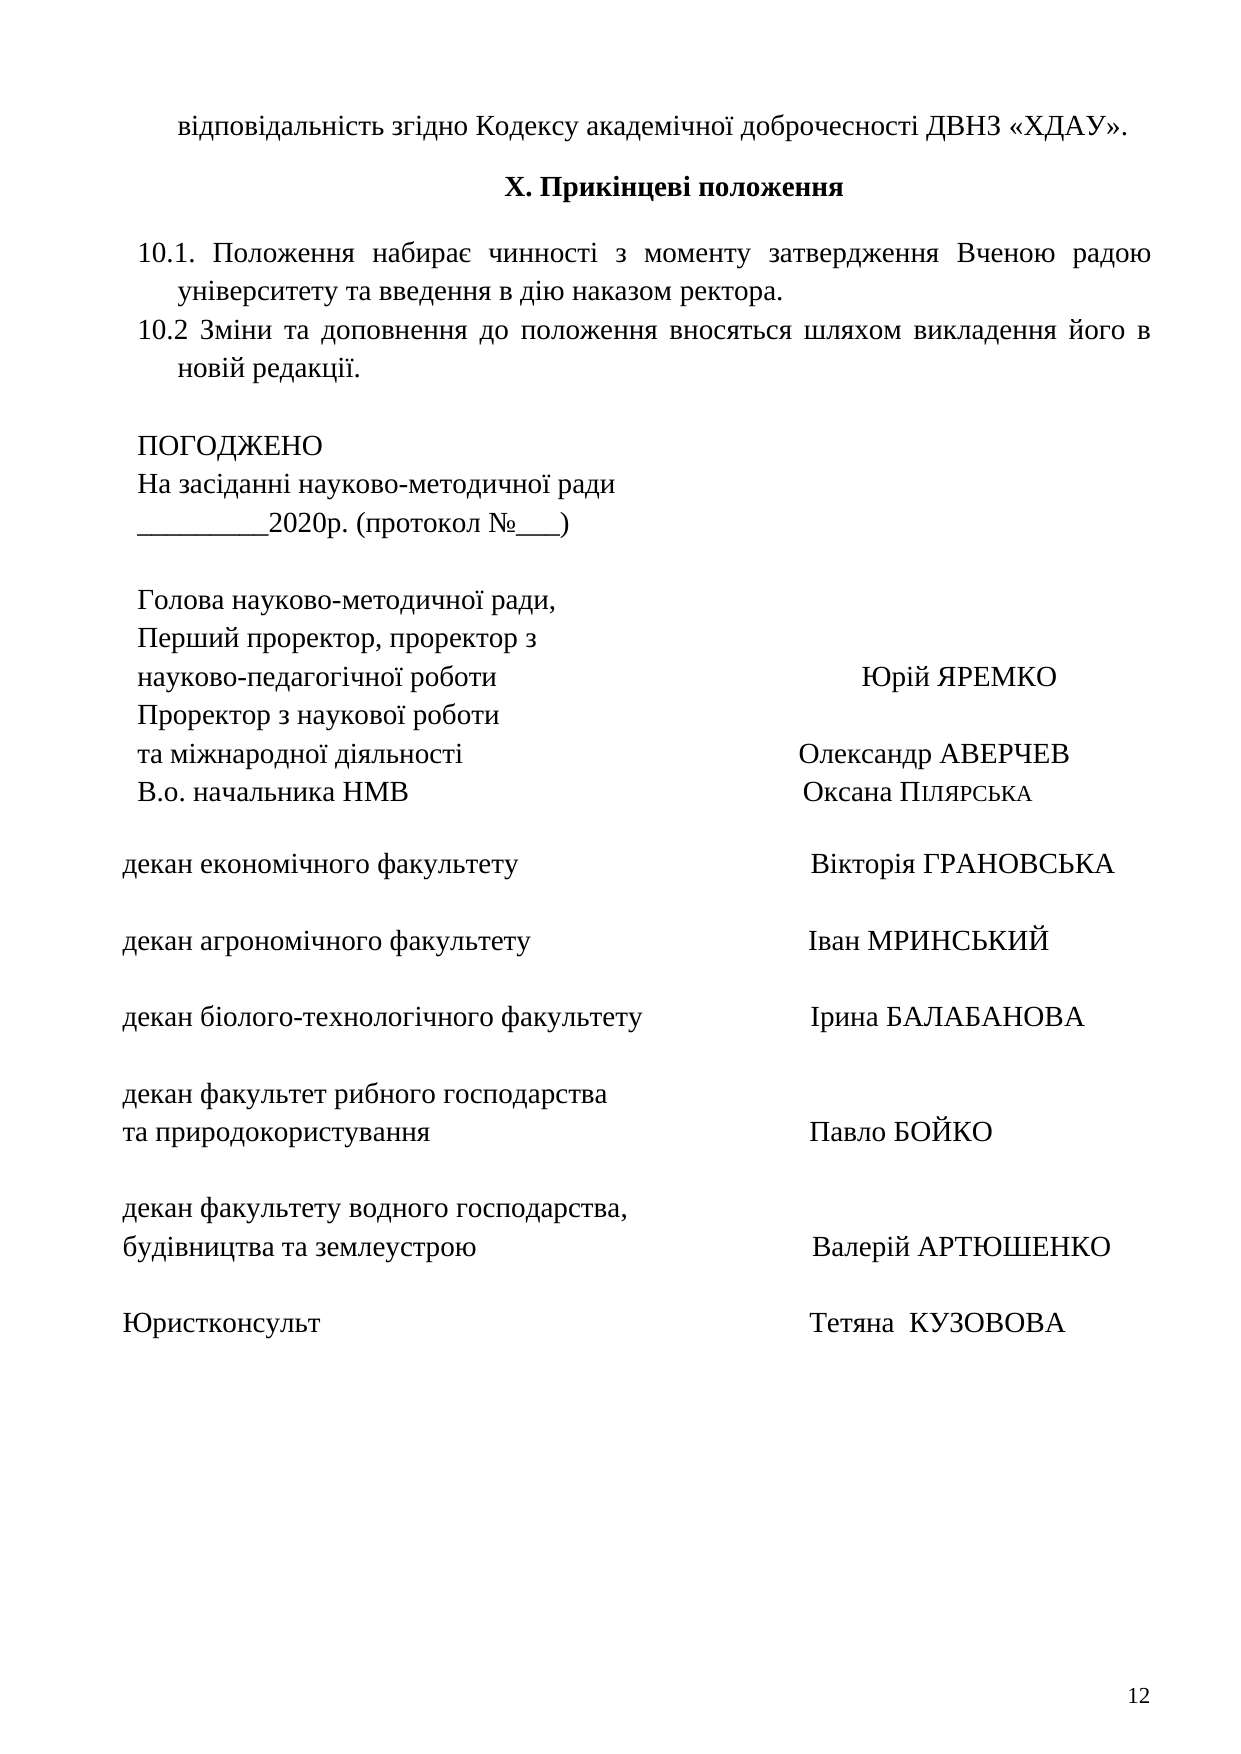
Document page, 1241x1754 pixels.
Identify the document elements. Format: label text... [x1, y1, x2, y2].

text декан факультету водного господарства, [122, 1187, 1240, 1226]
text Юристконсульт Тетяна КУЗОВОВА [122, 1302, 1240, 1340]
text декан біолого-технологічного факультету Ірина БАЛАБАНОВА [122, 996, 1240, 1034]
text Перший проректор, проректор з [137, 620, 1152, 654]
text та природокористування Павло БОЙКО [122, 1111, 1240, 1149]
text Проректор з наукової роботи [137, 697, 1152, 731]
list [137, 108, 1151, 142]
text декан агрономічного факультету Іван МРИНСЬКИЙ [122, 920, 1240, 958]
text Голова науково-методичної ради, [137, 582, 1152, 615]
text ПОГОДЖЕНО [137, 428, 1152, 461]
text та міжнародної діяльності Олександр АВЕРЧЕВ [137, 736, 1152, 769]
text 10.2 Зміни та доповнення до положення вносяться шляхом викладення його в новій редакції. [137, 312, 1152, 384]
subtitle Х. Прикінцеві положення [126, 169, 1222, 203]
text декан економічного факультету Вікторія ГРАНОВСЬКА [122, 843, 1240, 882]
text В.о. начальника НМВ Оксана ПІЛЯРСЬКА [137, 774, 1152, 808]
text декан факультет рибного господарства [122, 1073, 1240, 1111]
text науково-педагогічної роботи Юрій ЯРЕМКО [137, 659, 1152, 692]
text На засіданні науково-методичної ради [137, 466, 1152, 500]
text будівництва та землеустрою Валерій АРТЮШЕНКО [122, 1226, 1240, 1264]
text _________2020р. (протокол №___) [137, 505, 1152, 538]
text 10.1. Положення набирає чинності з моменту затвердження Вченою радою університету та введення в дію наказом ректора. [137, 235, 1152, 307]
